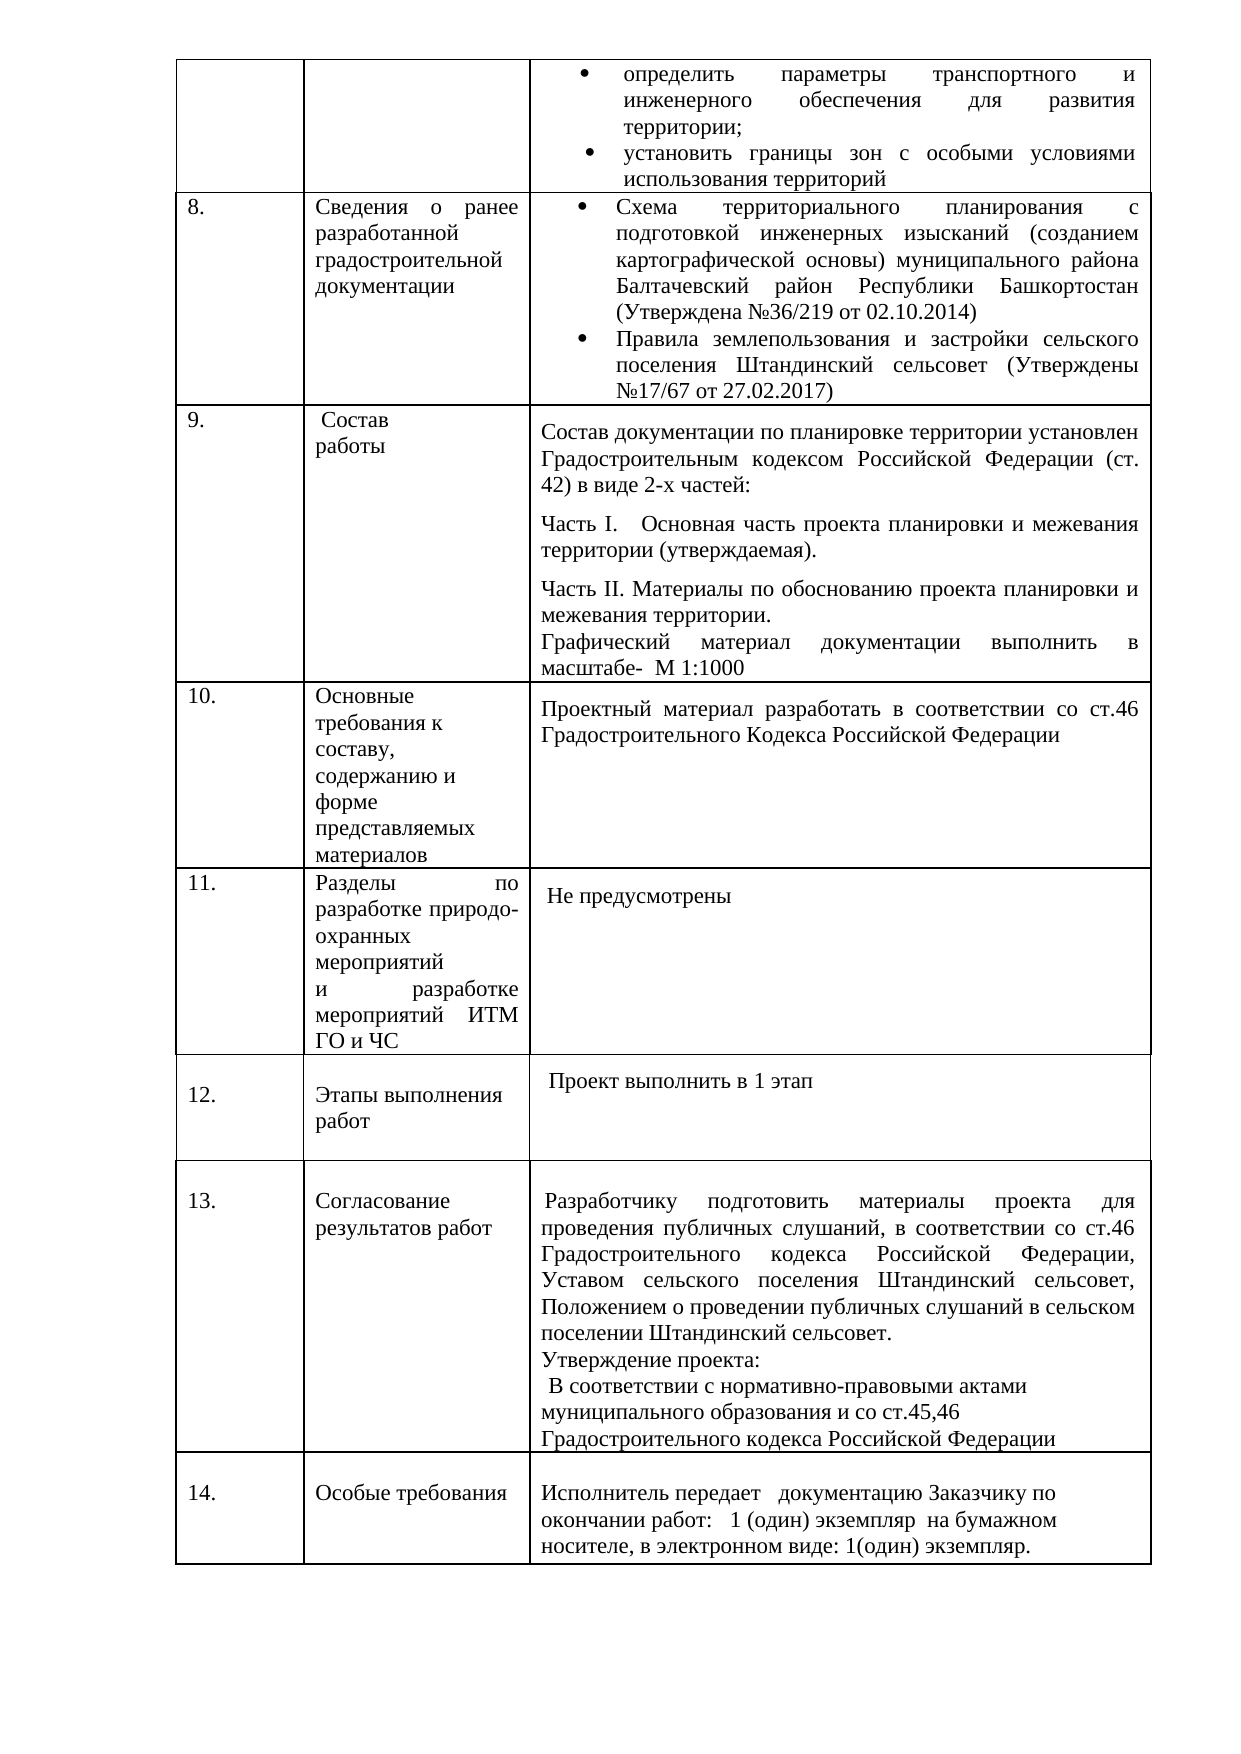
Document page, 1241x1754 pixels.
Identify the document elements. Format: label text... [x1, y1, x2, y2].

table_cell 10. [177, 683, 303, 867]
table_cell Исполнитель передает документацию Заказчику по окончании работ: 1 (один) экземпляр на бумажном носителе, в электронном виде: 1(один) экземпляр. [531, 1453, 1150, 1563]
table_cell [531, 60, 1150, 192]
table_cell Не предусмотрены [531, 869, 1150, 1054]
table_cell Проект выполнить в 1 этап [530, 1055, 1150, 1160]
table_cell Согласование результатов работ [305, 1161, 529, 1451]
table_cell 12. [177, 1055, 303, 1160]
table_cell 13. [177, 1161, 303, 1451]
table_cell 9. [177, 406, 303, 681]
table_cell Схема территориального планирования с подготовкой инженерных изысканий (созданием картографической основы) муниципального района Балтачевский район Республики Башкортостан (Утверждена №36/219 от 02.10.2014) Правила землепользования и застройки сельского поселения Штандинский сельсовет (Утверждены №17/67 от 27.02.2017) [531, 193, 1150, 404]
table_cell Разделы по разработке природо-охранных мероприятий и разработке мероприятий ИТМ ГО и ЧС [305, 869, 529, 1054]
table_cell Сведения о ранее разработанной градостроительной документации [305, 193, 529, 404]
table_cell Этапы выполнения работ [304, 1055, 529, 1160]
table_cell 14. [177, 1453, 303, 1563]
table_cell 7. [177, 60, 303, 192]
table_cell Разработчику подготовить материалы проекта для проведения публичных слушаний, в соответствии со ст.46 Градостроительного кодекса Российской Федерации, Уставом сельского поселения Штандинский сельсовет, Положением о проведении публичных слушаний в сельском поселении Штандинский сельсовет. Утверждение проекта: В соответствии с нормативно-правовыми актами муниципального образования и со ст.45,46 Градостроительного кодекса Российской Федерации [531, 1161, 1150, 1451]
table_cell Состав документации по планировке территории установлен Градостроительным кодексом Российской Федерации (ст. 42) в виде 2-х частей: Часть I. Основная часть проекта планировки и межевания территории (утверждаемая). Часть II. Материалы по обоснованию проекта планировки и межевания территории. Графический материал документации выполнить в масштабе- М 1:1000 [531, 406, 1150, 681]
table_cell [305, 60, 529, 192]
table_cell Основные требования к составу, содержанию и форме представляемых материалов [305, 683, 529, 867]
table_cell 8. [177, 193, 303, 404]
table_cell Состав работы [305, 406, 529, 681]
table_cell 11. [177, 869, 303, 1054]
table_cell Особые требования [305, 1453, 529, 1563]
table_cell Проектный материал разработать в соответствии со ст.46 Градостроительного Кодекса Российской Федерации [531, 683, 1150, 867]
